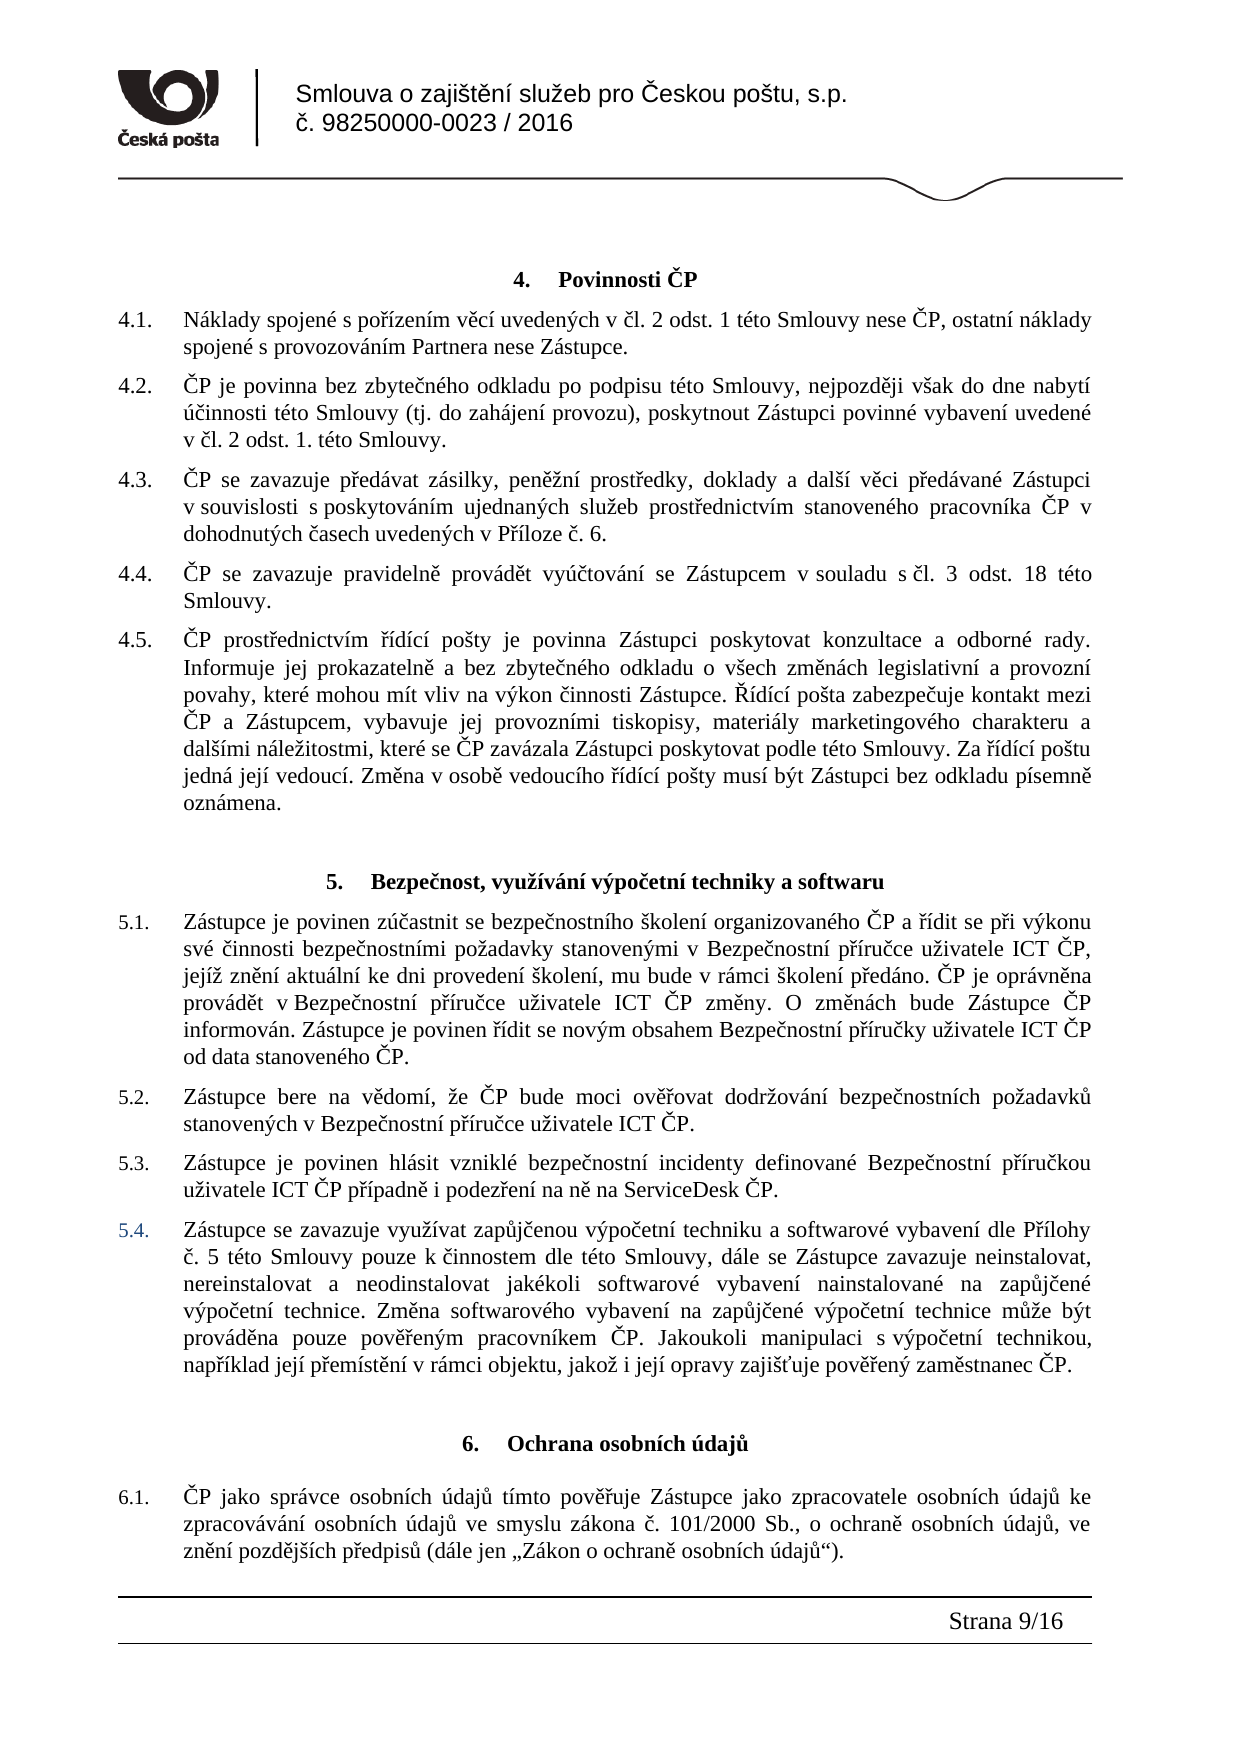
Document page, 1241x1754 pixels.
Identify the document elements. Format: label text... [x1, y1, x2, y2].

list ČP prostřednictvím řídící pošty je povinna Zástupci poskytovat konzultace a odborné rady. Informuje jej prokazatelně a bez zbytečného odkladu o všech změnách legislativní a provozní povahy, které mohou mít vliv na výkon činnosti Zástupce. Řídící pošta zabezpečuje kontakt mezi ČP a Zástupcem, vybavuje jej provozními tiskopisy, materiály marketingového charakteru a dalšími náležitostmi, které se ČP zavázala Zástupci poskytovat podle této Smlouvy. Za řídící poštu jedná její vedoucí. Změna v osobě vedoucího řídící pošty musí být Zástupci bez odkladu písemně oznámena. [118, 626, 1092, 816]
list ČP se zavazuje předávat zásilky, peněžní prostředky, doklady a další věci předávané Zástupci v souvislosti s poskytováním ujednaných služeb prostřednictvím stanoveného pracovníka ČP v dohodnutých časech uvedených v Příloze č. 6. [118, 466, 1092, 547]
list Bezpečnost, využívání výpočetní techniky a softwaru [118, 868, 1092, 895]
list Zástupce bere na vědomí, že ČP bude moci ověřovat dodržování bezpečnostních požadavků stanovených v Bezpečnostní příručce uživatele ICT ČP. [118, 1082, 1092, 1137]
list ČP se zavazuje pravidelně provádět vyúčtování se Zástupcem v souladu s čl. 3 odst. 18 této Smlouvy. [118, 559, 1092, 614]
list Náklady spojené s pořízením věcí uvedených v čl. 2 odst. 1 této Smlouvy nese ČP, ostatní náklady spojené s provozováním Partnera nese Zástupce. [118, 305, 1092, 359]
list ČP jako správce osobních údajů tímto pověřuje Zástupce jako zpracovatele osobních údajů ke zpracovávání osobních údajů ve smyslu zákona č. 101/2000 Sb., o ochraně osobních údajů, ve znění pozdějších předpisů (dále jen „Zákon o ochraně osobních údajů“). [118, 1483, 1092, 1564]
picture [118, 177, 1123, 201]
list Zástupce se zavazuje využívat zapůjčenou výpočetní techniku a softwarové vybavení dle Přílohy č. 5 této Smlouvy pouze k činnostem dle této Smlouvy, dále se Zástupce zavazuje neinstalovat, nereinstalovat a neodinstalovat jakékoli softwarové vybavení nainstalované na zapůjčené výpočetní technice. Změna softwarového vybavení na zapůjčené výpočetní technice může být prováděna pouze pověřeným pracovníkem ČP. Jakoukoli manipulaci s výpočetní technikou, například její přemístění v rámci objektu, jakož i její opravy zajišťuje pověřený zaměstnanec ČP. [118, 1216, 1092, 1378]
list Zástupce je povinen zúčastnit se bezpečnostního školení organizovaného ČP a řídit se při výkonu své činnosti bezpečnostními požadavky stanovenými v Bezpečnostní příručce uživatele ICT ČP, jejíž znění aktuální ke dni provedení školení, mu bude v rámci školení předáno. ČP je oprávněna provádět v Bezpečnostní příručce uživatele ICT ČP změny. O změnách bude Zástupce ČP informován. Zástupce je povinen řídit se novým obsahem Bezpečnostní příručky uživatele ICT ČP od data stanoveného ČP. [118, 907, 1092, 1070]
list Ochrana osobních údajů [118, 1430, 1092, 1457]
list ČP je povinna bez zbytečného odkladu po podpisu této Smlouvy, nejpozději však do dne nabytí účinnosti této Smlouvy (tj. do zahájení provozu), poskytnout Zástupci povinné vybavení uvedené v čl. 2 odst. 1. této Smlouvy. [118, 372, 1092, 453]
picture [118, 70, 219, 148]
list Zástupce je povinen hlásit vzniklé bezpečnostní incidenty definované Bezpečnostní příručkou uživatele ICT ČP případně i podezření na ně na ServiceDesk ČP. [118, 1149, 1092, 1203]
list Povinnosti ČP [118, 266, 1092, 293]
